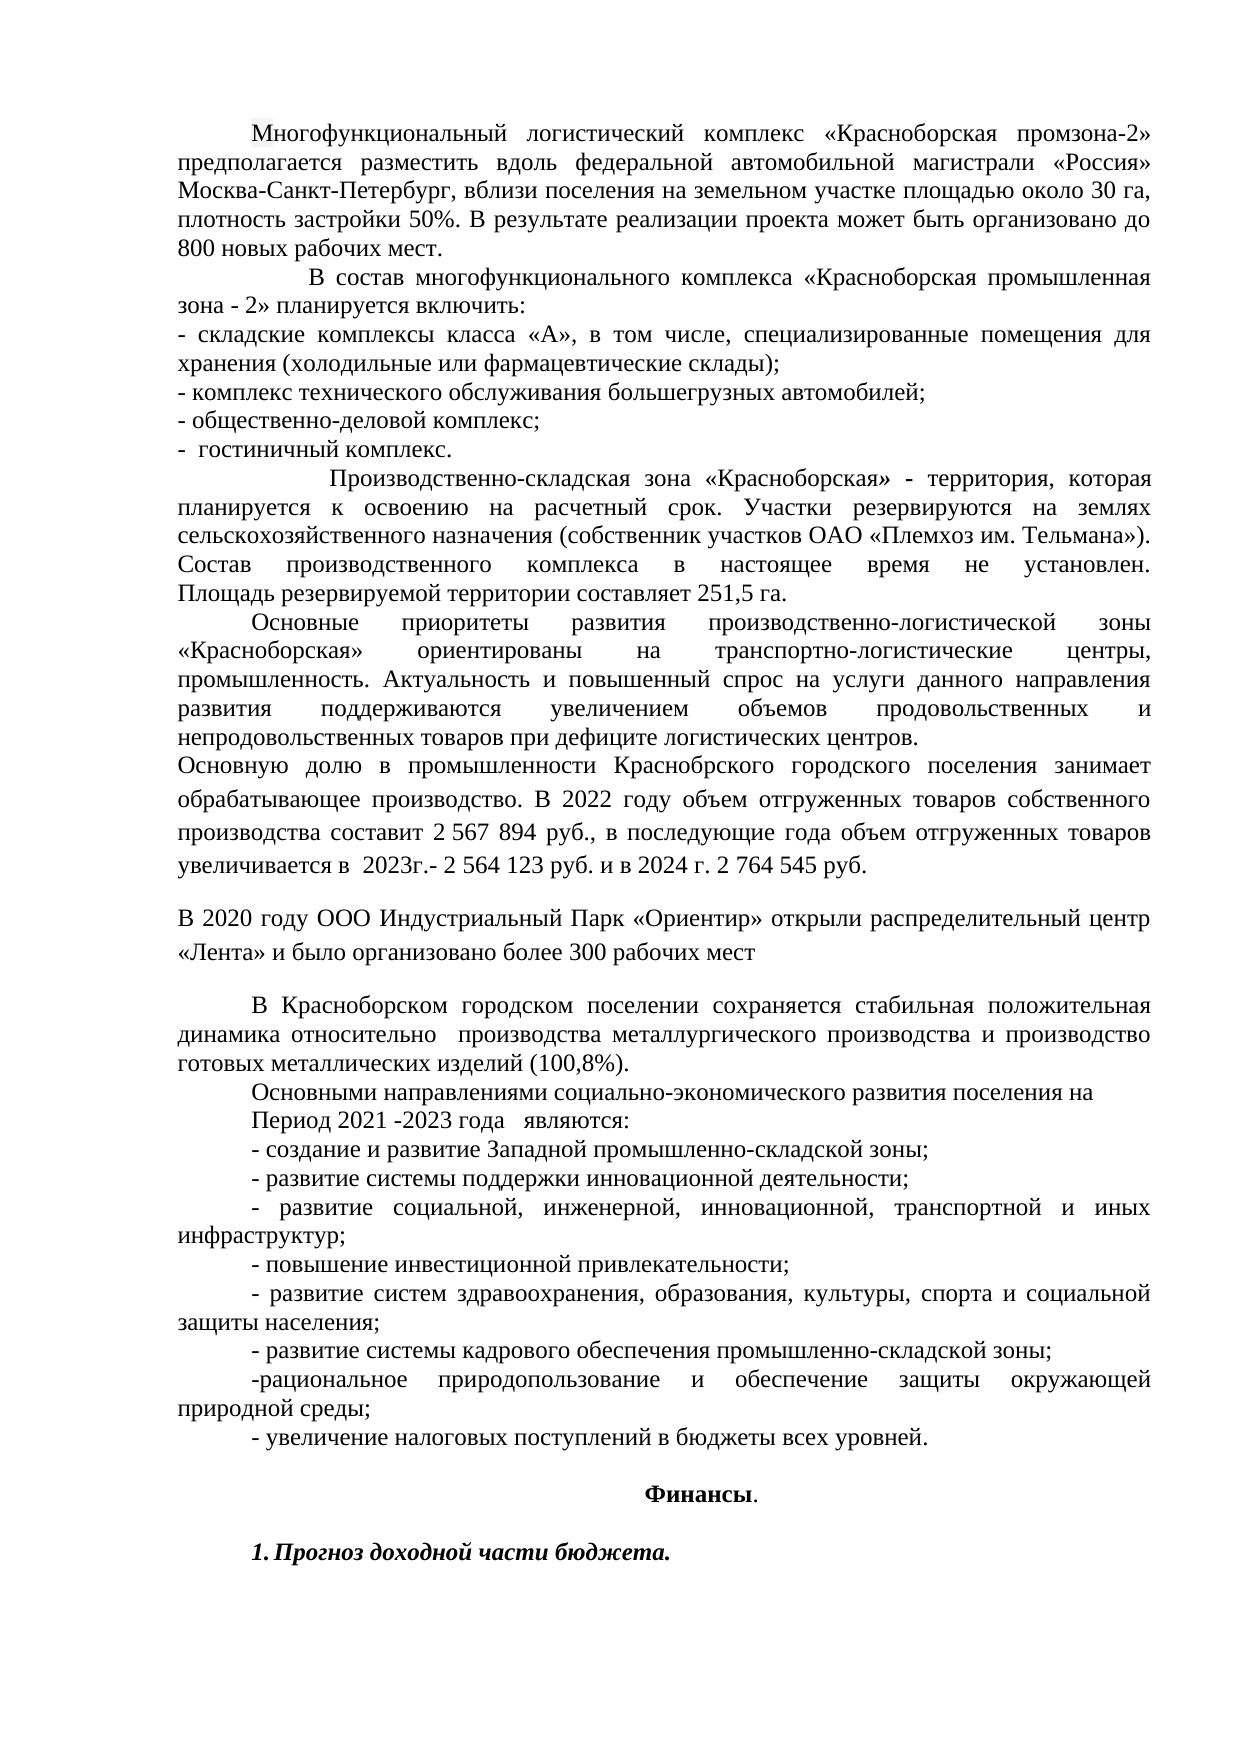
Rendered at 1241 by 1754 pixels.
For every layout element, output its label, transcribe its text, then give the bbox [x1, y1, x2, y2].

text В 2020 году ООО Индустриальный Парк «Ориентир» открыли распределительный центр «Лента» и было организовано более 300 рабочих мест [177, 903, 1152, 965]
text - складские комплексы класса «А», в том числе, специализированные помещения для хранения (холодильные или фармацевтические склады); [177, 319, 1152, 377]
text - развитие социальной, инженерной, инновационной, транспортной и иных инфраструктур; [177, 1192, 1152, 1249]
text В Красноборском городском поселении сохраняется стабильная положительная динамика относительно производства металлургического производства и производство готовых металлических изделий (100,8%). [177, 990, 1152, 1077]
text В состав многофункционального комплекса «Красноборская промышленная зона - 2» планируется включить: [177, 262, 1152, 319]
text - повышение инвестиционной привлекательности; [177, 1249, 1152, 1278]
text Финансы. [177, 1479, 1152, 1508]
text - увеличение налоговых поступлений в бюджеты всех уровней. [177, 1422, 1152, 1450]
text - комплекс технического обслуживания большегрузных автомобилей; [177, 377, 1152, 406]
text - развитие системы поддержки инновационной деятельности; [177, 1163, 1152, 1192]
text Период 2021 -2023 года являются: [177, 1105, 1152, 1134]
text - развитие систем здравоохранения, образования, культуры, спорта и социальной защиты населения; [177, 1278, 1152, 1335]
text - создание и развитие Западной промышленно-складской зоны; [177, 1134, 1152, 1163]
text Основными направлениями социально-экономического развития поселения на [177, 1077, 1152, 1105]
text Основную долю в промышленности Краснобрского городского поселения занимает обрабатывающее производство. В 2022 году объем отгруженных товаров собственного производства составит 2 567 894 руб., в последующие года объем отгруженных товаров увеличивается в 2023г.- 2 564 123 руб. и в 2024 г. 2 764 545 руб. [177, 751, 1152, 878]
text -рациональное природопользование и обеспечение защиты окружающей природной среды; [177, 1364, 1152, 1422]
text Основные приоритеты развития производственно-логистической зоны «Красноборская» ориентированы на транспортно-логистические центры, промышленность. Актуальность и повышенный спрос на услуги данного направления развития поддерживаются увеличением объемов продовольственных и непродовольственных товаров при дефиците логистических центров. [177, 607, 1152, 751]
text - гостиничный комплекс. [177, 434, 1152, 463]
text - развитие системы кадрового обеспечения промышленно-складской зоны; [177, 1335, 1152, 1364]
text Производственно-складская зона «Красноборская» - территория, которая планируется к освоению на расчетный срок. Участки резервируются на землях сельскохозяйственного назначения (собственник участков ОАО «Племхоз им. Тельмана»). Состав производственного комплекса в настоящее время не установлен. Площадь резервируемой территории составляет . [177, 463, 1152, 607]
list Прогноз доходной части бюджета. [251, 1537, 1152, 1565]
text - общественно-деловой комплекс; [177, 406, 1152, 434]
text Многофункциональный логистический комплекс «Красноборская промзона-2» предполагается разместить вдоль федеральной автомобильной магистрали «Россия» Москва-Санкт-Петербург, вблизи поселения на земельном участке площадью около , плотность застройки 50%. В результате реализации проекта может быть организовано до 800 новых рабочих мест. [177, 118, 1152, 262]
